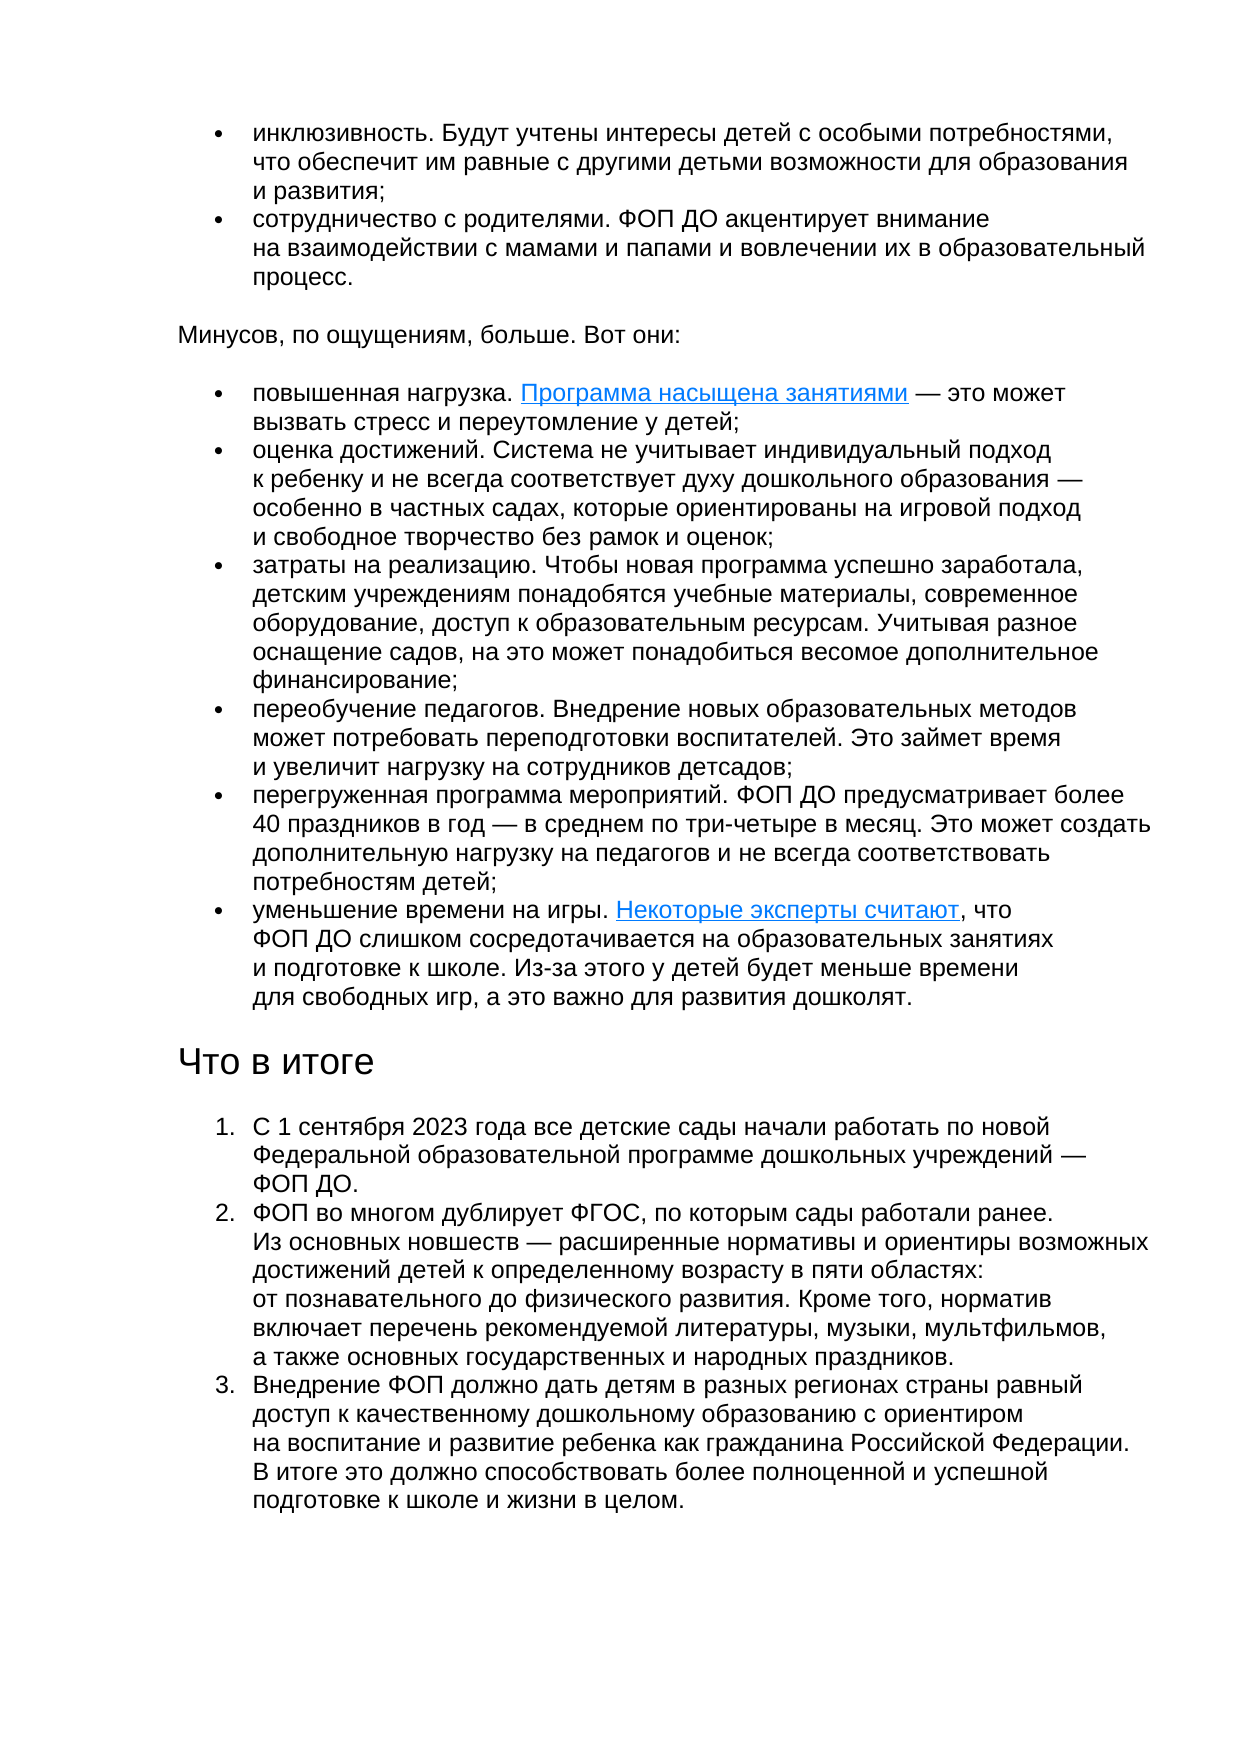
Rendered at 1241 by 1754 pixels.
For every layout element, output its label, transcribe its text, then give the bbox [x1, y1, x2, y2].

list затраты на реализацию. Чтобы новая программа успешно заработала, детским учреждениям понадобятся учебные материалы, современное оборудование, доступ к образовательным ресурсам. Учитывая разное оснащение садов, на это может понадобиться весомое дополнительное финансирование; [215, 550, 1152, 694]
list ФОП во многом дублирует ФГОС, по которым сады работали ранее. Из основных новшеств — расширенные нормативы и ориентиры возможных достижений детей к определенному возрасту в пяти областях: от познавательного до физического развития. Кроме того, норматив включает перечень рекомендуемой литературы, музыки, мультфильмов, а также основных государственных и народных праздников. [215, 1198, 1152, 1370]
list инклюзивность. Будут учтены интересы детей с особыми потребностями, что обеспечит им равные с другими детьми возможности для образования и развития; [215, 118, 1152, 204]
list С 1 сентября 2023 года все детские сады начали работать по новой Федеральной образовательной программе дошкольных учреждений — ФОП ДО. [215, 1112, 1152, 1198]
text Что в итоге [177, 1039, 1152, 1082]
list сотрудничество с родителями. ФОП ДО акцентирует внимание на взаимодействии с мамами и папами и вовлечении их в образовательный процесс. [215, 204, 1152, 291]
list уменьшение времени на игры. Некоторые эксперты считают, что ФОП ДО слишком сосредотачивается на образовательных занятиях и подготовке к школе. Из-за этого у детей будет меньше времени для свободных игр, а это важно для развития дошколят. [215, 895, 1152, 1010]
list повышенная нагрузка. Программа насыщена занятиями — это может вызвать стресс и переутомление у детей; [215, 378, 1152, 435]
list оценка достижений. Система не учитывает индивидуальный подход к ребенку и не всегда соответствует духу дошкольного образования — особенно в частных садах, которые ориентированы на игровой подход и свободное творчество без рамок и оценок; [215, 435, 1152, 550]
list Внедрение ФОП должно дать детям в разных регионах страны равный доступ к качественному дошкольному образованию с ориентиром на воспитание и развитие ребенка как гражданина Российской Федерации. В итоге это должно способствовать более полноценной и успешной подготовке к школе и жизни в целом. [215, 1370, 1152, 1514]
text Минусов, по ощущениям, больше. Вот они: [177, 320, 1152, 348]
list переобучение педагогов. Внедрение новых образовательных методов может потребовать переподготовки воспитателей. Это займет время и увеличит нагрузку на сотрудников детсадов; [215, 694, 1152, 780]
list перегруженная программа мероприятий. ФОП ДО предусматривает более 40 праздников в год — в среднем по три-четыре в месяц. Это может создать дополнительную нагрузку на педагогов и не всегда соответствовать потребностям детей; [215, 780, 1152, 895]
